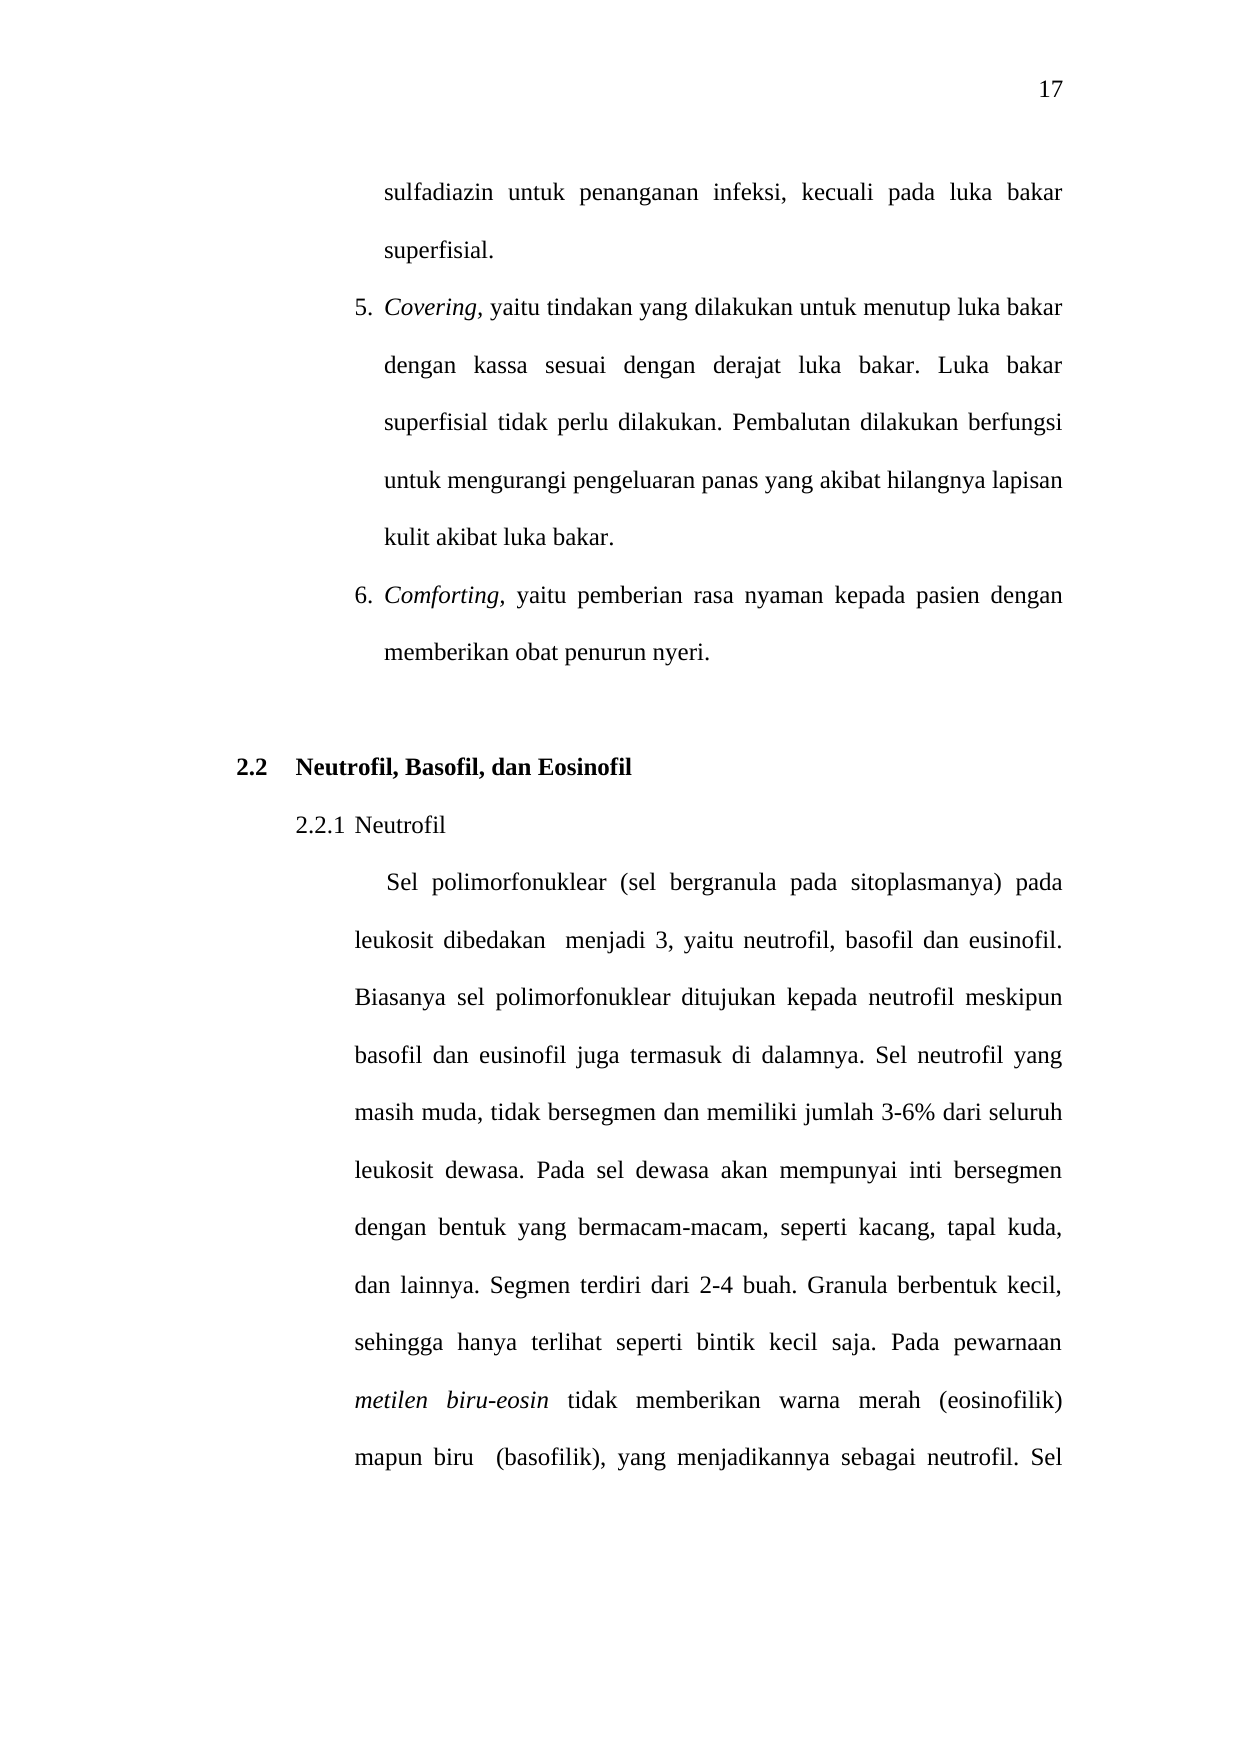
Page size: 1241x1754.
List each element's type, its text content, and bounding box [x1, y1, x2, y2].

list Neutrofil, Basofil, dan Eosinofil [236, 752, 1063, 781]
list Comforting, yaitu pemberian rasa nyaman kepada pasien dengan memberikan obat penurun nyeri. [354, 580, 1063, 666]
list Covering, yaitu tindakan yang dilakukan untuk menutup luka bakar dengan kassa sesuai dengan derajat luka bakar. Luka bakar superfisial tidak perlu dilakukan. Pembalutan dilakukan berfungsi untuk mengurangi pengeluaran panas yang akibat hilangnya lapisan kulit akibat luka bakar. [354, 292, 1063, 551]
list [354, 177, 1063, 263]
list Neutrofil [295, 810, 1063, 838]
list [354, 867, 1063, 1471]
